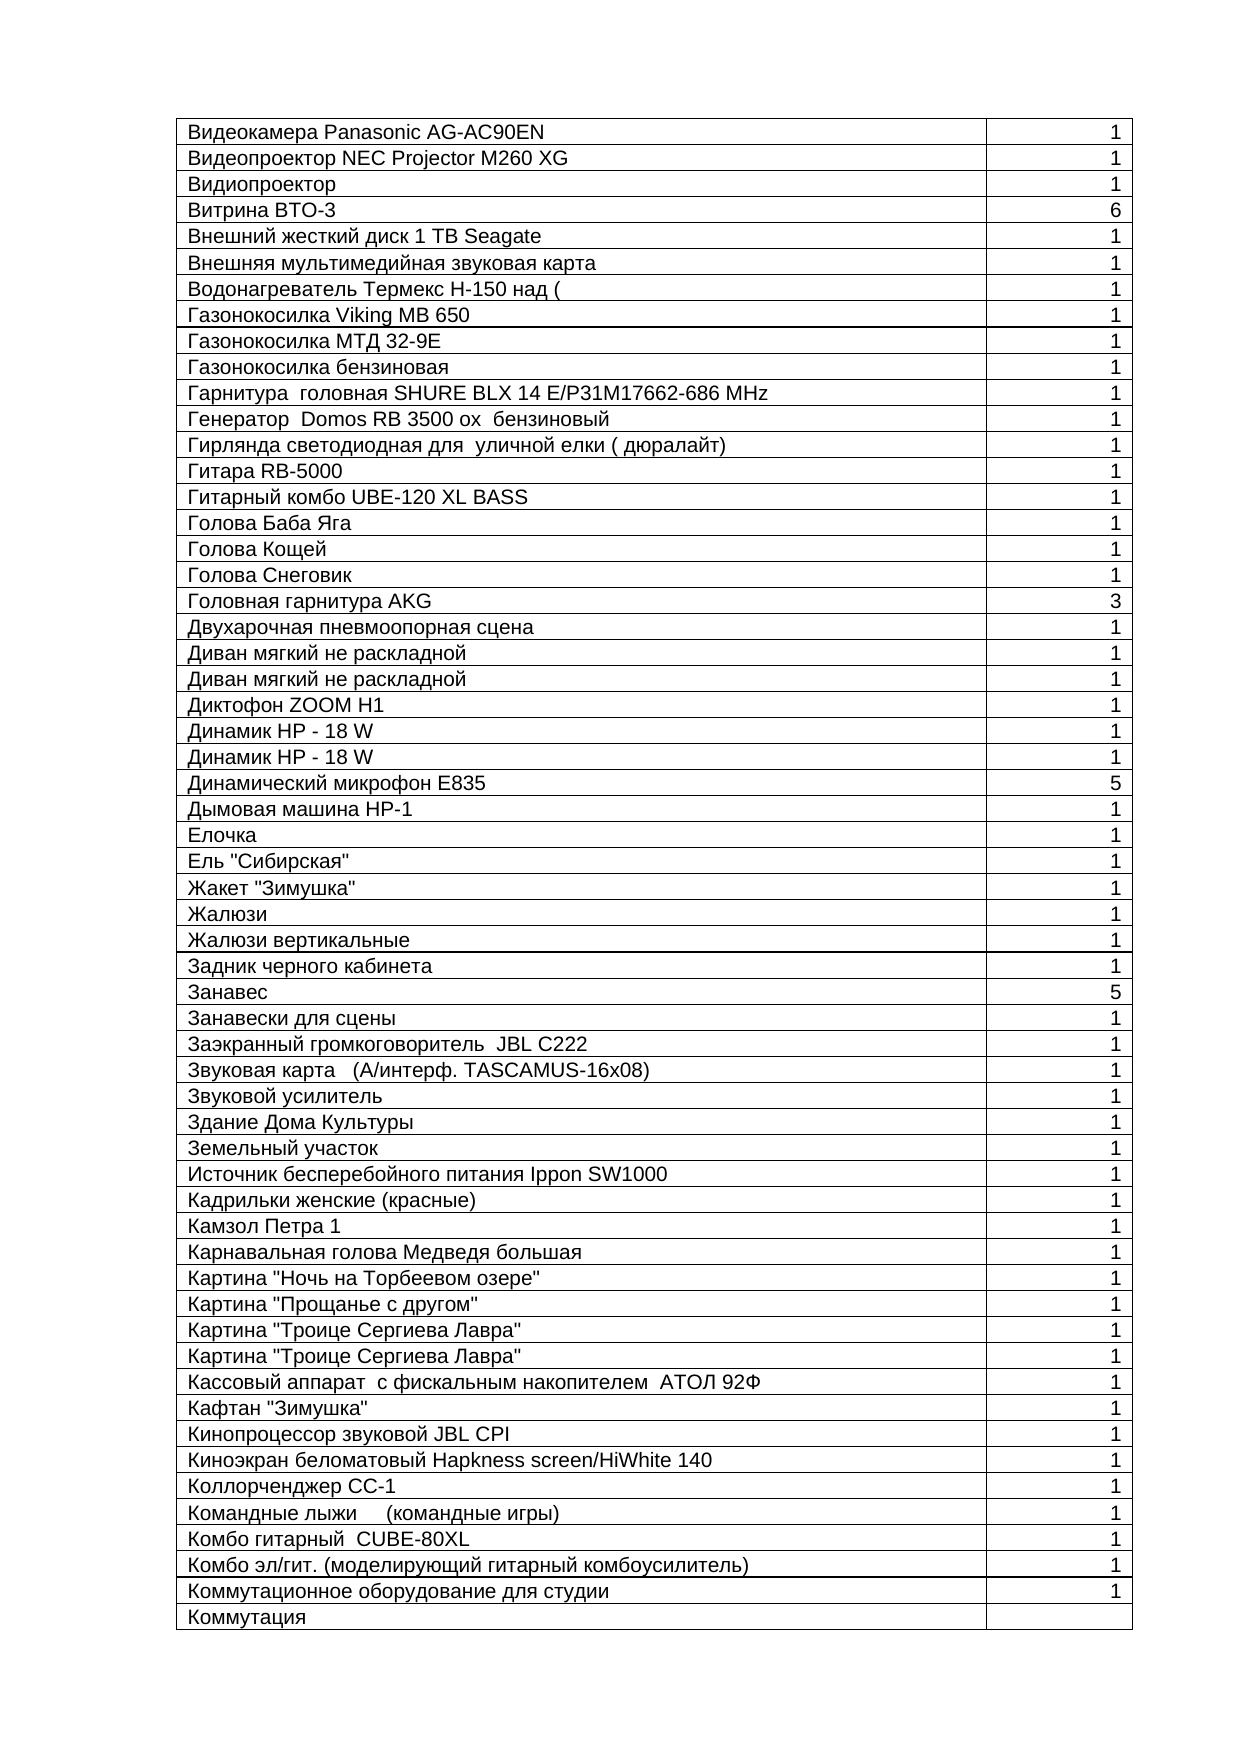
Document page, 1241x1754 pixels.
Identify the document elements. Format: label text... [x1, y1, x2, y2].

table_cell 1 [987, 1083, 1132, 1108]
table_cell 1 [987, 822, 1132, 847]
table_cell Комбо эл/гит. (моделирующий гитарный комбоусилитель) [177, 1551, 986, 1576]
table_cell 1 [987, 328, 1132, 352]
table_cell Гарнитура головная SHURE BLX 14 E/P31M17662-686 MHz [177, 380, 986, 404]
table_cell Задник черного кабинета [177, 953, 986, 977]
table_cell Дымовая машина НР-1 [177, 796, 986, 821]
table_cell 1 [987, 1239, 1132, 1264]
table_cell Кадрильки женские (красные) [177, 1187, 986, 1212]
table_cell 1 [987, 1421, 1132, 1446]
table_cell 1 [987, 744, 1132, 769]
table_cell Елочка [177, 822, 986, 847]
table_cell Диван мягкий не раскладной [177, 640, 986, 665]
table_cell 1 [987, 1317, 1132, 1342]
table_cell Генератор Domos RB 3500 ox бензиновый [177, 406, 986, 431]
table_cell Звуковой усилитель [177, 1083, 986, 1108]
table_cell Источник бесперебойного питания Ippon SW1000 [177, 1161, 986, 1186]
table_cell 6 [987, 197, 1132, 222]
table_cell Коммутация [177, 1604, 986, 1628]
table_cell Гитара RB-5000 [177, 458, 986, 483]
table_cell Карнавальная голова Медведя большая [177, 1239, 986, 1264]
table_cell 1 [987, 1005, 1132, 1029]
table_cell 1 [987, 874, 1132, 899]
table_cell 1 [987, 1578, 1132, 1602]
table_cell Видиопроектор [177, 171, 986, 196]
table_cell Картина "Троице Сергиева Лавра" [177, 1317, 986, 1342]
table_cell Голова Баба Яга [177, 510, 986, 535]
table_cell [987, 1604, 1132, 1628]
table_cell Комбо гитарный CUBE-80XL [177, 1525, 986, 1550]
table_cell Жалюзи [177, 900, 986, 925]
table_cell 1 [987, 848, 1132, 873]
table_cell 1 [987, 536, 1132, 561]
table_cell 1 [987, 1473, 1132, 1498]
table_cell 1 [987, 1343, 1132, 1368]
table_cell Диктофон ZOOM H1 [177, 692, 986, 717]
table_cell 1 [987, 223, 1132, 248]
table_cell 1 [987, 1135, 1132, 1160]
table_cell Голова Кощей [177, 536, 986, 561]
table_cell 1 [987, 1551, 1132, 1576]
table_cell 1 [987, 614, 1132, 639]
table_cell Газонокосилка бензиновая [177, 354, 986, 378]
table_cell Кассовый аппарат с фискальным накопителем АТОЛ 92Ф [177, 1369, 986, 1394]
table_cell Водонагреватель Термекс Н-150 над ( [177, 275, 986, 300]
table_cell Динамик НР - 18 W [177, 718, 986, 743]
table_cell Витрина ВТО-3 [177, 197, 986, 222]
table_cell 1 [987, 354, 1132, 378]
table_cell 1 [987, 640, 1132, 665]
table_cell 1 [987, 1395, 1132, 1420]
table_cell 1 [987, 432, 1132, 457]
table_cell 1 [987, 406, 1132, 431]
table_cell 1 [987, 484, 1132, 509]
table_cell 1 [987, 1499, 1132, 1524]
table_cell 1 [987, 796, 1132, 821]
table_cell 1 [987, 718, 1132, 743]
table_cell 1 [987, 145, 1132, 170]
table_cell Внешняя мультимедийная звуковая карта [177, 249, 986, 274]
table_cell 1 [987, 249, 1132, 274]
table_cell 1 [987, 1525, 1132, 1550]
table_cell Газонокосилка Viking MB 650 [177, 301, 986, 326]
table_cell 1 [987, 562, 1132, 587]
table_cell Газонокосилка МТД 32-9Е [177, 328, 986, 352]
table_cell 1 [987, 458, 1132, 483]
table_cell 1 [987, 1187, 1132, 1212]
table_cell 1 [987, 275, 1132, 300]
table_cell Жакет "Зимушка" [177, 874, 986, 899]
table_cell 1 [987, 119, 1132, 144]
table_cell Здание Дома Культуры [177, 1109, 986, 1134]
table_cell 1 [987, 380, 1132, 404]
table_cell 5 [987, 770, 1132, 795]
table_cell Коммутационное оборудование для студии [177, 1578, 986, 1602]
table_cell Жалюзи вертикальные [177, 926, 986, 951]
table_cell 1 [987, 1161, 1132, 1186]
table_cell Командные лыжи (командные игры) [177, 1499, 986, 1524]
table_cell Занавески для сцены [177, 1005, 986, 1029]
table_cell 1 [987, 953, 1132, 977]
table_cell Головная гарнитура AKG [177, 588, 986, 613]
table_cell Картина "Прощанье с другом" [177, 1291, 986, 1316]
table_cell Картина "Ночь на Торбеевом озере" [177, 1265, 986, 1290]
table_cell Земельный участок [177, 1135, 986, 1160]
table_cell 5 [987, 979, 1132, 1003]
table_cell 1 [987, 1291, 1132, 1316]
table_cell 1 [987, 510, 1132, 535]
table_cell Диван мягкий не раскладной [177, 666, 986, 691]
table_cell Кафтан "Зимушка" [177, 1395, 986, 1420]
table_cell 1 [987, 1109, 1132, 1134]
table_cell Занавес [177, 979, 986, 1003]
table_cell 1 [987, 1031, 1132, 1056]
table_cell Коллорченджер СС-1 [177, 1473, 986, 1498]
table_cell 1 [987, 1057, 1132, 1082]
table_cell 1 [987, 171, 1132, 196]
table_cell 1 [987, 1265, 1132, 1290]
table_cell Звуковая карта (А/интерф. TASCAMUS-16х08) [177, 1057, 986, 1082]
table_cell Картина "Троице Сергиева Лавра" [177, 1343, 986, 1368]
table_cell Ель "Сибирская" [177, 848, 986, 873]
table_cell Двухарочная пневмоопорная сцена [177, 614, 986, 639]
table_cell 1 [987, 1447, 1132, 1472]
table_cell Внешний жесткий диск 1 ТВ Seagate [177, 223, 986, 248]
table_cell Киноэкран беломатовый Hapkness screen/HiWhite 140 [177, 1447, 986, 1472]
table_cell Камзол Петра 1 [177, 1213, 986, 1238]
table_cell 1 [987, 1369, 1132, 1394]
table_cell Динамик НР - 18 W [177, 744, 986, 769]
table_cell Видеопроектор NEC Projector M260 XG [177, 145, 986, 170]
table_cell Голова Снеговик [177, 562, 986, 587]
table_cell 1 [987, 666, 1132, 691]
table_cell Гитарный комбо UBE-120 XL BASS [177, 484, 986, 509]
table_cell Заэкранный громкоговоритель JBL C222 [177, 1031, 986, 1056]
table_cell 1 [987, 692, 1132, 717]
table_cell 1 [987, 900, 1132, 925]
table_cell 1 [987, 926, 1132, 951]
table_cell Видеокамера Panasonic AG-AC90EN [177, 119, 986, 144]
table_cell 1 [987, 1213, 1132, 1238]
table_cell 3 [987, 588, 1132, 613]
table_cell Динамический микрофон Е835 [177, 770, 986, 795]
table_cell Гирлянда светодиодная для уличной елки ( дюралайт) [177, 432, 986, 457]
table_cell Кинопроцессор звуковой JBL CPI [177, 1421, 986, 1446]
table_cell 1 [987, 301, 1132, 326]
